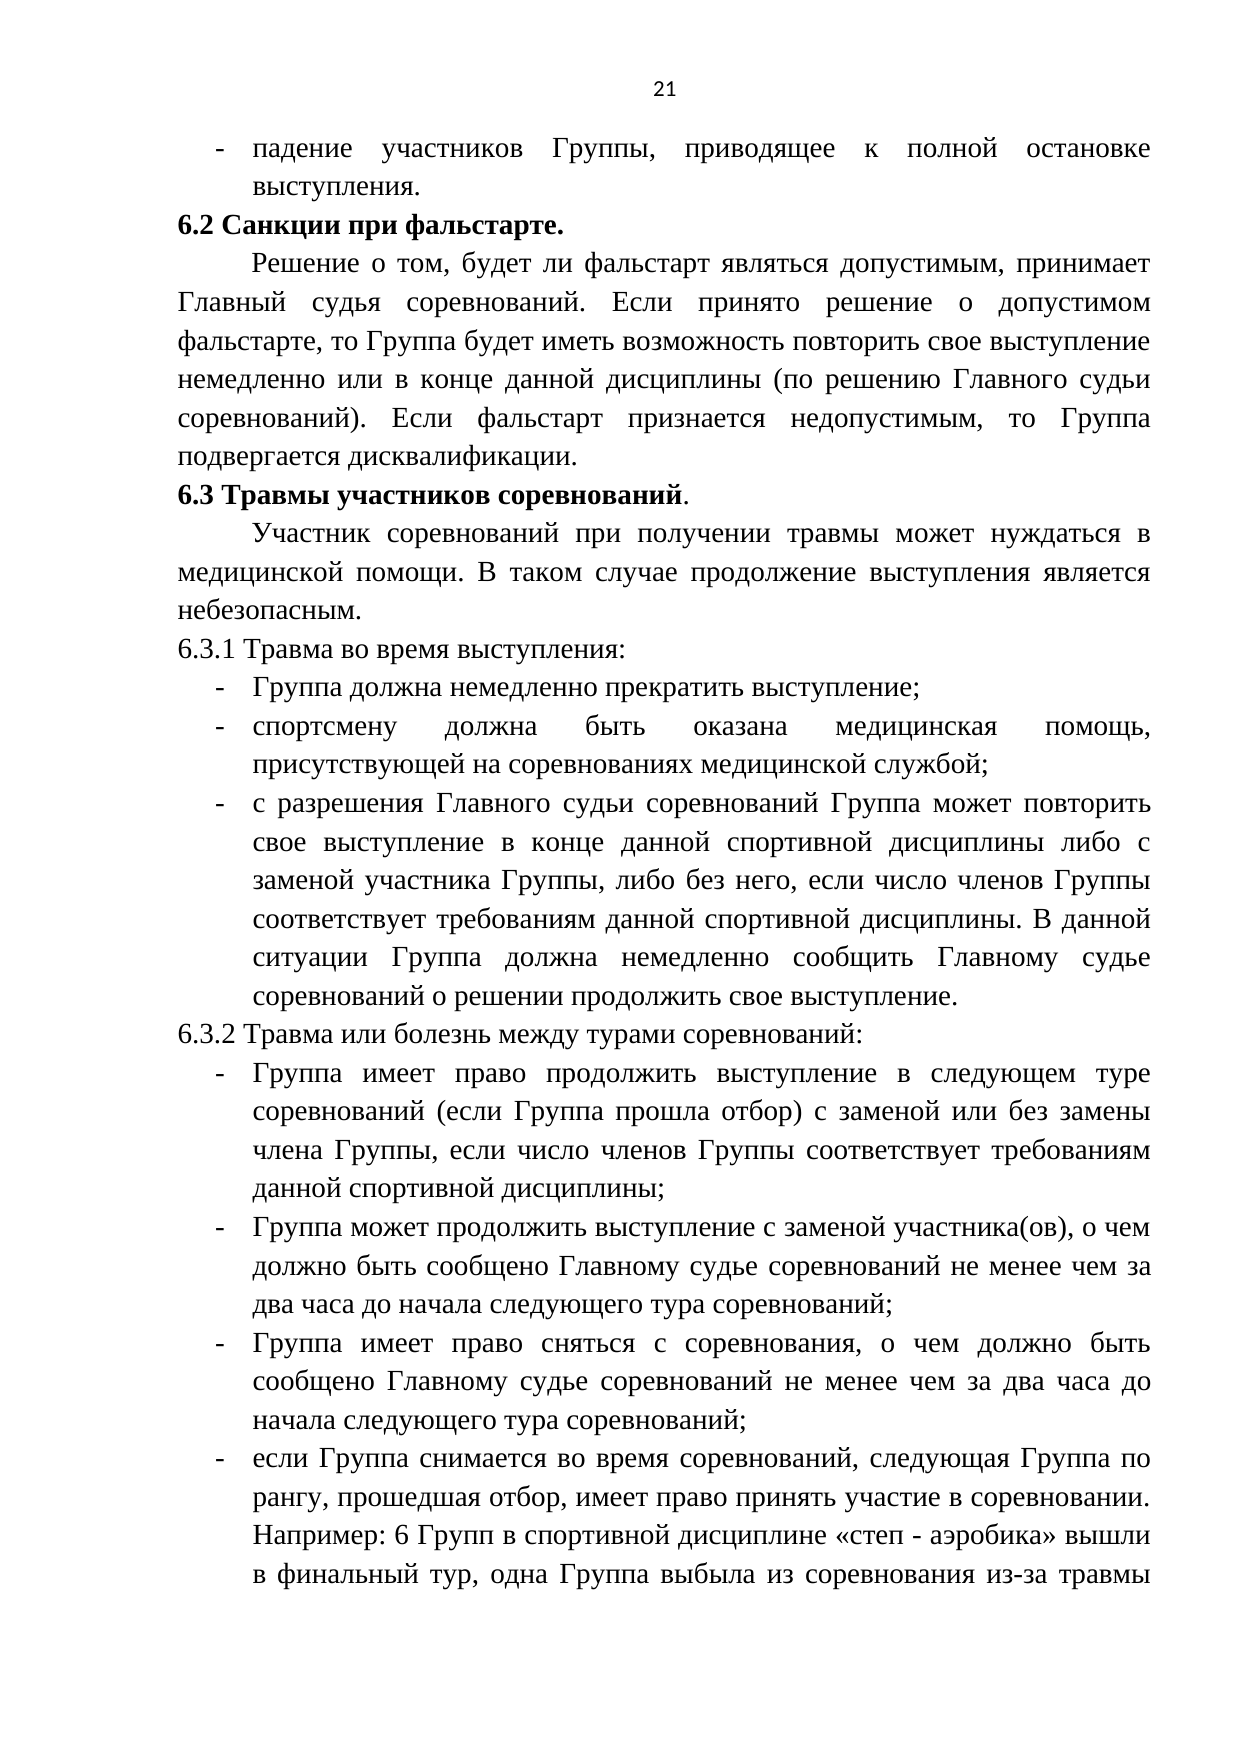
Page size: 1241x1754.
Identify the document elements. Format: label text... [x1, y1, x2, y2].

list Группа имеет право продолжить выступление в следующем туре соревнований (если Группа прошла отбор) с заменой или без замены члена Группы, если число членов Группы соответствует требованиям данной спортивной дисциплины; [215, 1055, 1152, 1204]
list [215, 1440, 1152, 1589]
text 6.3 Травмы участников соревнований. [177, 477, 1152, 510]
list Группа имеет право сняться с соревнования, о чем должно быть сообщено Главному судье соревнований не менее чем за два часа до начала следующего тура соревнований; [215, 1325, 1152, 1435]
list падение участников Группы, приводящее к полной остановке выступления. [215, 130, 1152, 202]
text 6.3.1 Травма во время выступления: [177, 631, 1152, 664]
list спортсмену должна быть оказана медицинская помощь, присутствующей на соревнованиях медицинской службой; [215, 708, 1152, 780]
list Группа может продолжить выступление с заменой участника(ов), о чем должно быть сообщено Главному судье соревнований не менее чем за два часа до начала следующего тура соревнований; [215, 1209, 1152, 1320]
text Участник соревнований при получении травмы может нуждаться в медицинской помощи. В таком случае продолжение выступления является небезопасным. [177, 515, 1152, 626]
text 6.3.2 Травма или болезнь между турами соревнований: [177, 1016, 1152, 1050]
text Решение о том, будет ли фальстарт являться допустимым, принимает Главный судья соревнований. Если принято решение о допустимом фальстарте, то Группа будет иметь возможность повторить свое выступление немедленно или в конце данной дисциплины (по решению Главного судьи соревнований). Если фальстарт признается недопустимым, то Группа подвергается дисквалификации. [177, 246, 1152, 472]
list с разрешения Главного судьи соревнований Группа может повторить свое выступление в конце данной спортивной дисциплины либо с заменой участника Группы, либо без него, если число членов Группы соответствует требованиям данной спортивной дисциплины. В данной ситуации Группа должна немедленно сообщить Главному судье соревнований о решении продолжить свое выступление. [215, 785, 1152, 1011]
text 6.2 Санкции при фальстарте. [177, 207, 1152, 241]
list Группа должна немедленно прекратить выступление; [215, 669, 1152, 703]
